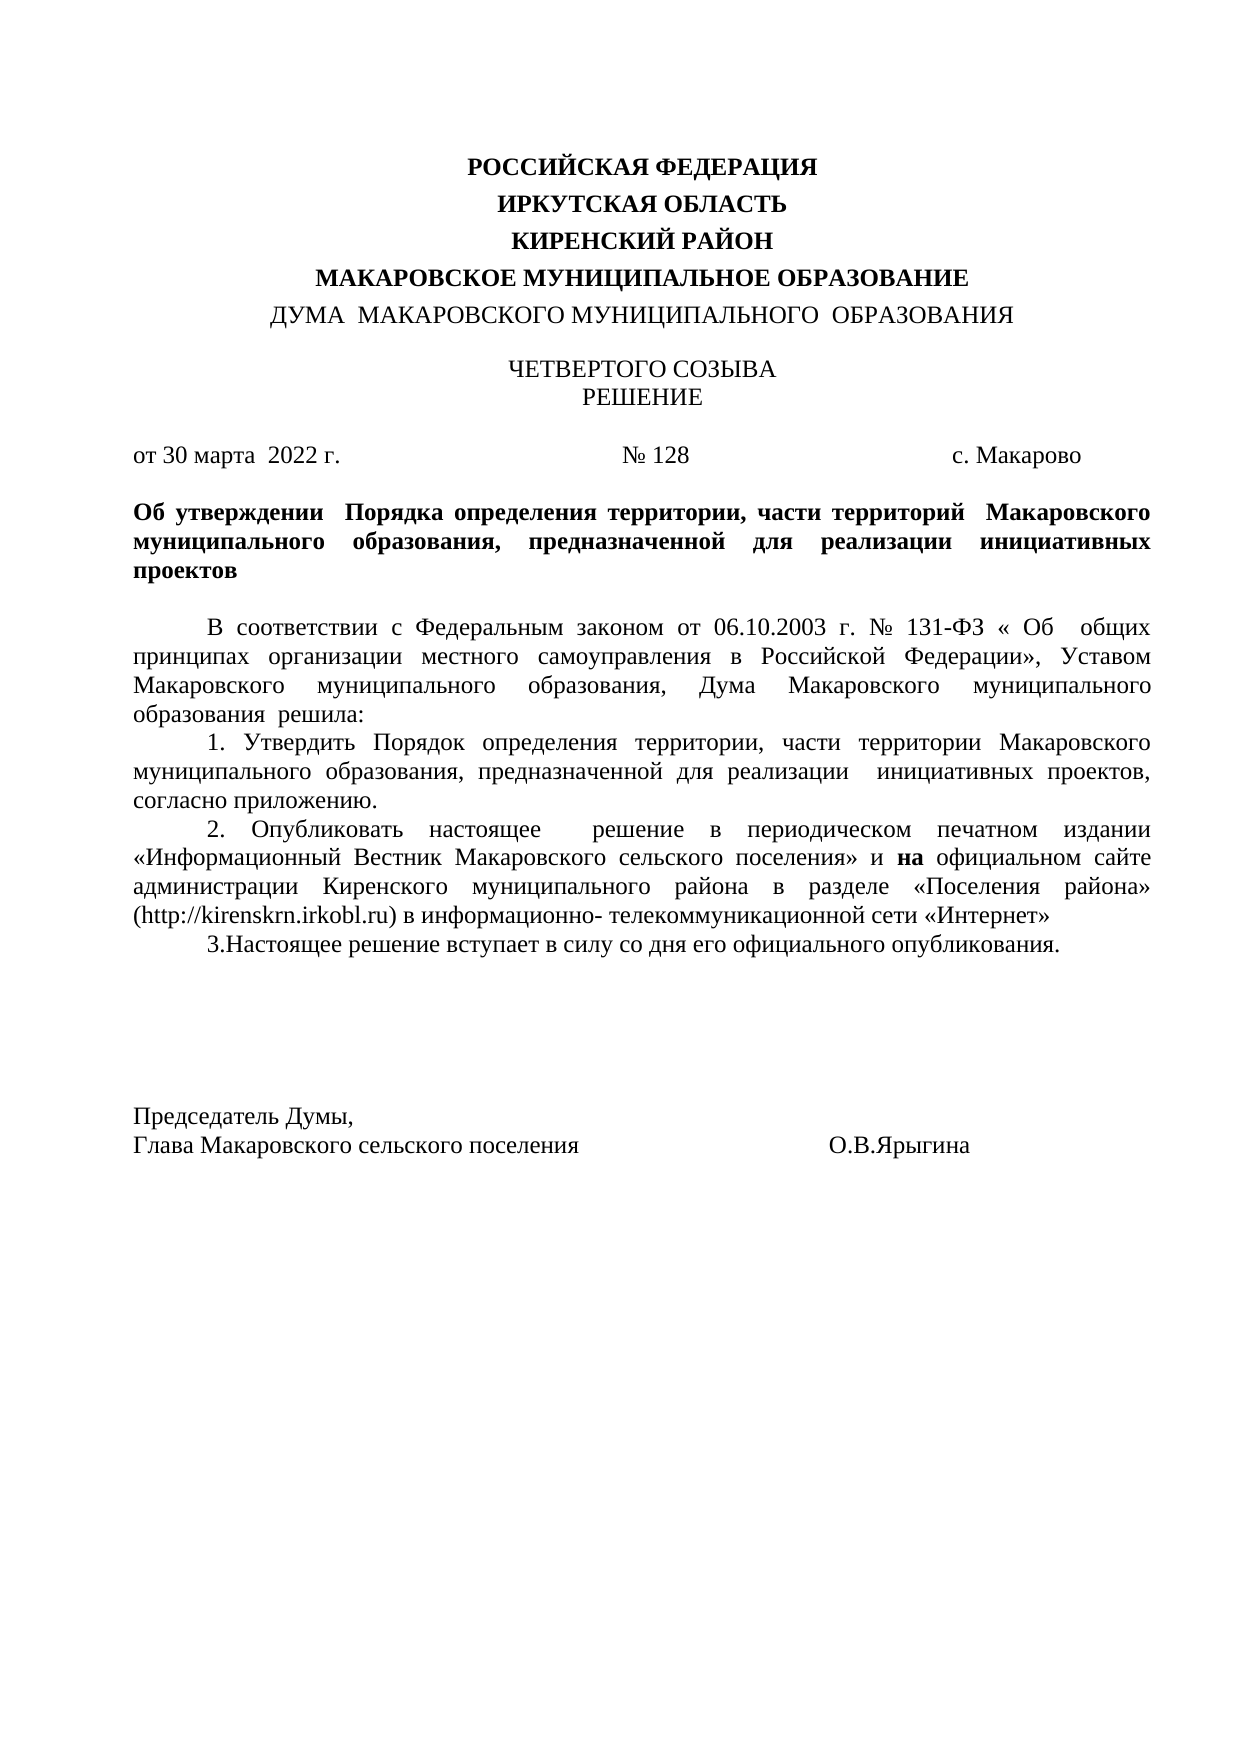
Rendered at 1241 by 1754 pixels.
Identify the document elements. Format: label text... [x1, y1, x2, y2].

text 1. Утвердить Порядок определения территории, части территории Макаровского муниципального образования, предназначенной для реализации инициативных проектов, согласно приложению. [133, 727, 1152, 814]
title от 30 марта 2022 г. № 128 с. Макарово [133, 440, 1152, 469]
text КИРЕНСКИЙ РАЙОН [133, 226, 1152, 254]
title РЕШЕНИЕ [133, 382, 1152, 411]
text 2. Опубликовать настоящее решение в периодическом печатном издании «Информационный Вестник Макаровского сельского поселения» и на официальном сайте администрации Киренского муниципального района в разделе «Поселения района» (http://kirenskrn.irkobl.ru) в информационно- телекоммуникационной сети «Интернет» [133, 814, 1152, 929]
text РОССИЙСКАЯ ФЕДЕРАЦИЯ [133, 152, 1152, 180]
text 3.Настоящее решение вступает в силу со дня его официального опубликования. [133, 929, 1152, 957]
text МАКАРОВСКОЕ МУНИЦИПАЛЬНОЕ ОБРАЗОВАНИЕ [133, 263, 1152, 292]
text ИРКУТСКАЯ ОБЛАСТЬ [133, 189, 1152, 217]
text Глава Макаровского сельского поселения О.В.Ярыгина [133, 1130, 1152, 1159]
subtitle ЧЕТВЕРТОГО СОЗЫВА [133, 354, 1152, 382]
text В соответствии с Федеральным законом от 06.10.2003 г. № 131-ФЗ « Об общих принципах организации местного самоуправления в Российской Федерации», Уставом Макаровского муниципального образования, Дума Макаровского муниципального образования решила: [133, 612, 1152, 727]
text ДУМА МАКАРОВСКОГО МУНИЦИПАЛЬНОГО ОБРАЗОВАНИЯ [133, 300, 1152, 329]
text Председатель Думы, [133, 1101, 1152, 1130]
text Об утверждении Порядка определения территории, части территорий Макаровского муниципального образования, предназначенной для реализации инициативных проектов [133, 497, 1152, 584]
